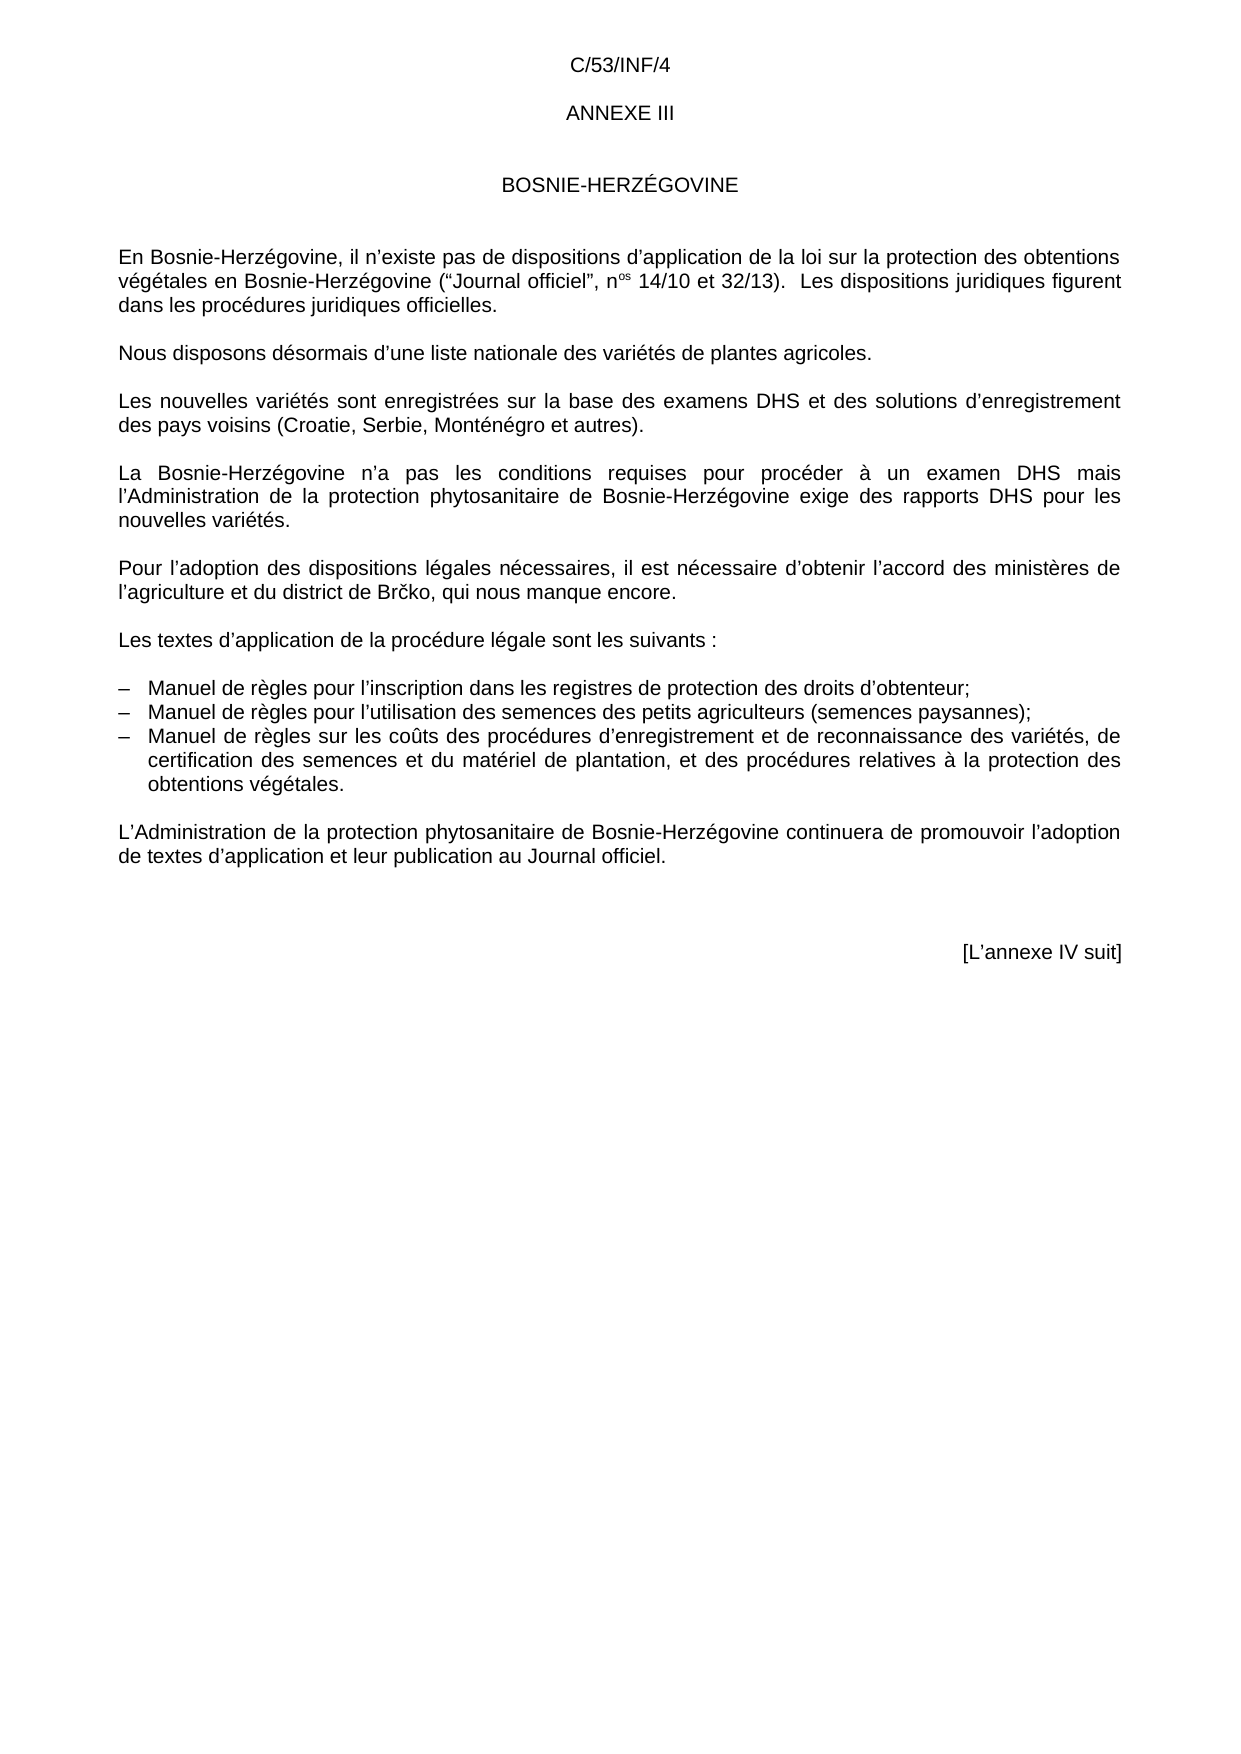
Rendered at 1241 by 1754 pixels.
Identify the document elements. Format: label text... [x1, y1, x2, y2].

text Pour l’adoption des dispositions légales nécessaires, il est nécessaire d’obtenir l’accord des ministères de l’agriculture et du district de Brčko, qui nous manque encore. [118, 556, 1122, 604]
text – Manuel de règles pour l’utilisation des semences des petits agriculteurs (semences paysannes); [118, 700, 1122, 724]
text [L’annexe IV suit] [118, 939, 1122, 963]
text L’Administration de la protection phytosanitaire de Bosnie-Herzégovine continuera de promouvoir l’adoption de textes d’application et leur publication au Journal officiel. [118, 820, 1122, 868]
text C/53/INF/4 [118, 53, 1122, 77]
text Nous disposons désormais d’une liste nationale des variétés de plantes agricoles. [118, 341, 1122, 364]
text ANNEXE III [118, 101, 1122, 125]
text – Manuel de règles pour l’inscription dans les registres de protection des droits d’obtenteur; [118, 676, 1122, 700]
text La Bosnie-Herzégovine n’a pas les conditions requises pour procéder à un examen DHS mais l’Administration de la protection phytosanitaire de Bosnie-Herzégovine exige des rapports DHS pour les nouvelles variétés. [118, 460, 1122, 532]
text En Bosnie-Herzégovine, il n’existe pas de dispositions d’application de la loi sur la protection des obtentions végétales en Bosnie-Herzégovine (“Journal officiel”, nos 14/10 et 32/13). Les dispositions juridiques figurent dans les procédures juridiques officielles. [118, 245, 1122, 317]
text BOSNIE-HERZÉGOVINE [118, 173, 1122, 197]
text – Manuel de règles sur les coûts des procédures d’enregistrement et de reconnaissance des variétés, de certification des semences et du matériel de plantation, et des procédures relatives à la protection des obtentions végétales. [118, 724, 1122, 796]
text Les textes d’application de la procédure légale sont les suivants : [118, 628, 1122, 652]
text Les nouvelles variétés sont enregistrées sur la base des examens DHS et des solutions d’enregistrement des pays voisins (Croatie, Serbie, Monténégro et autres). [118, 388, 1122, 436]
